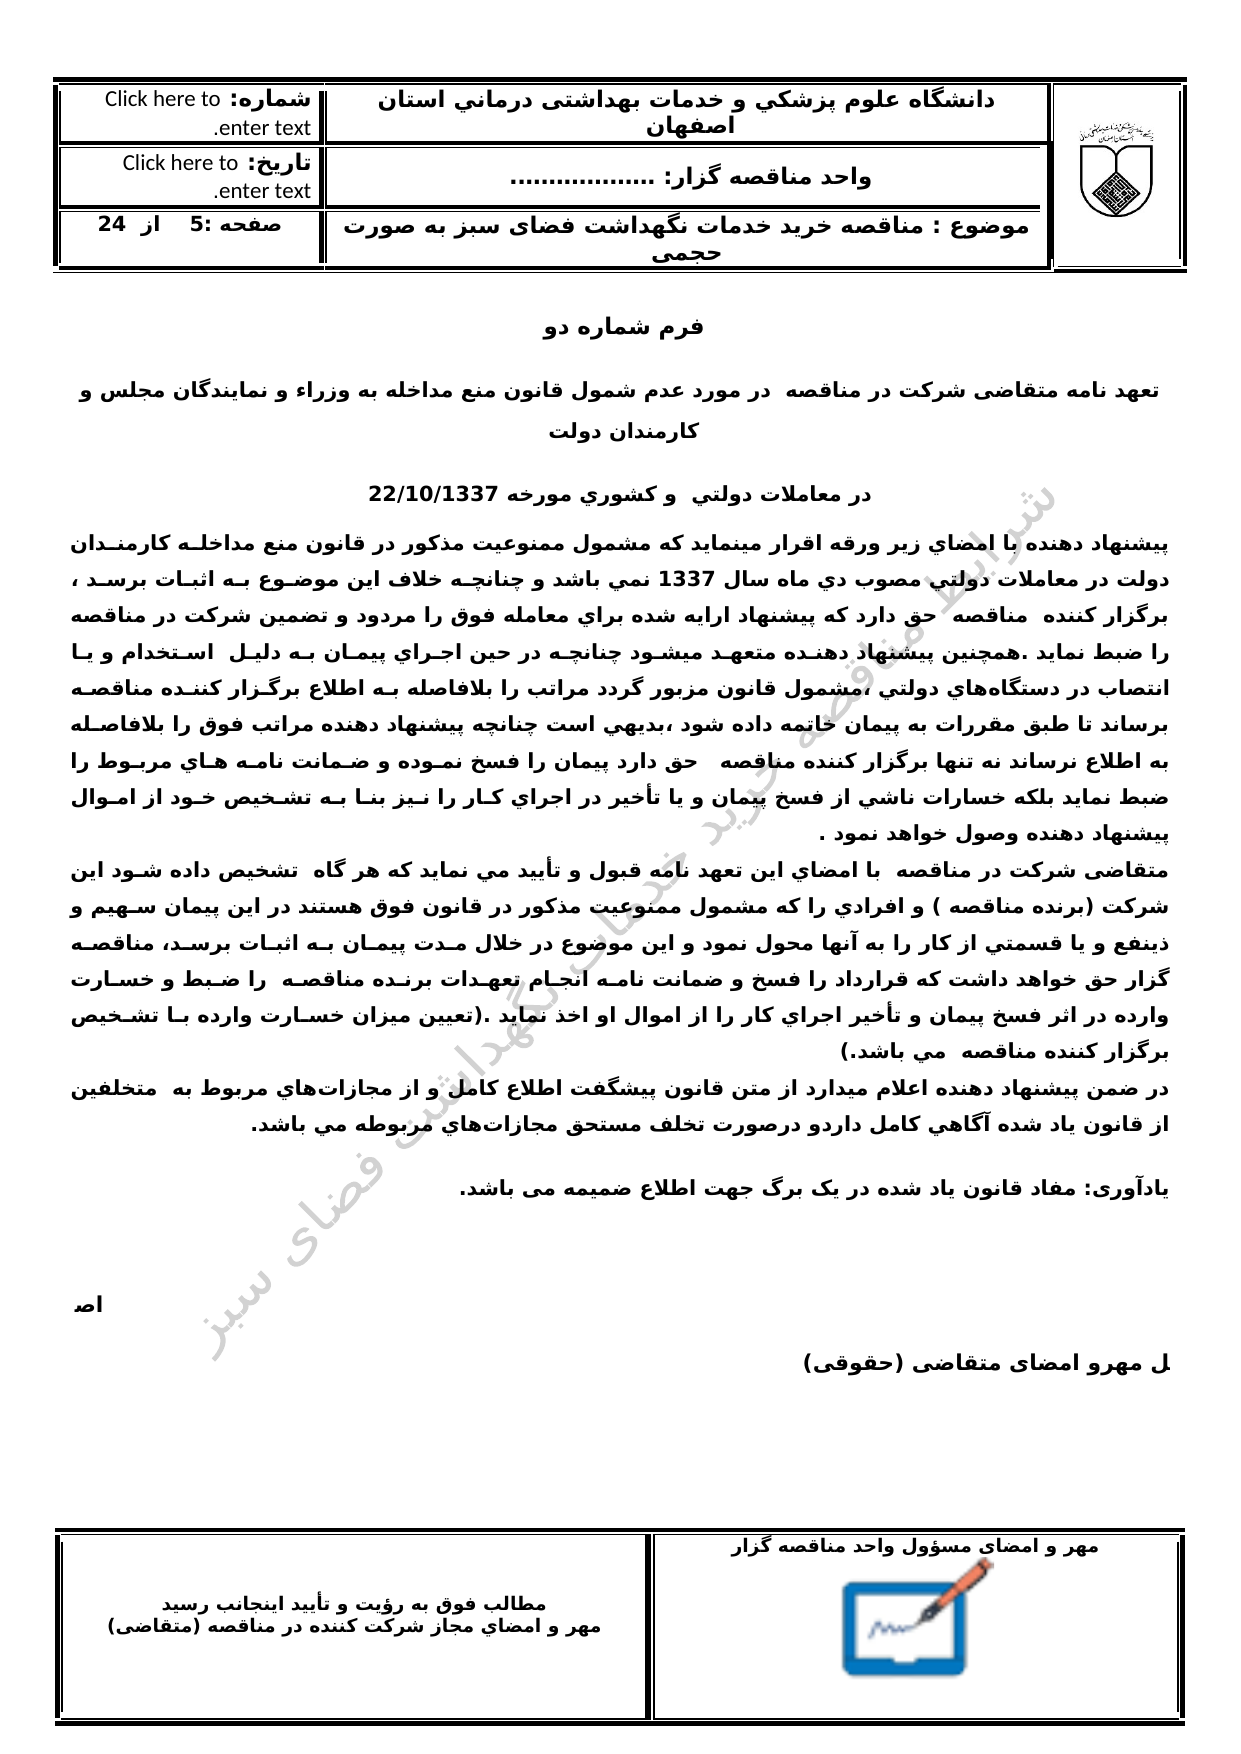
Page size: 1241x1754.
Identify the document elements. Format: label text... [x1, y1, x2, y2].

picture [836, 1557, 995, 1696]
picture [1077, 121, 1155, 218]
